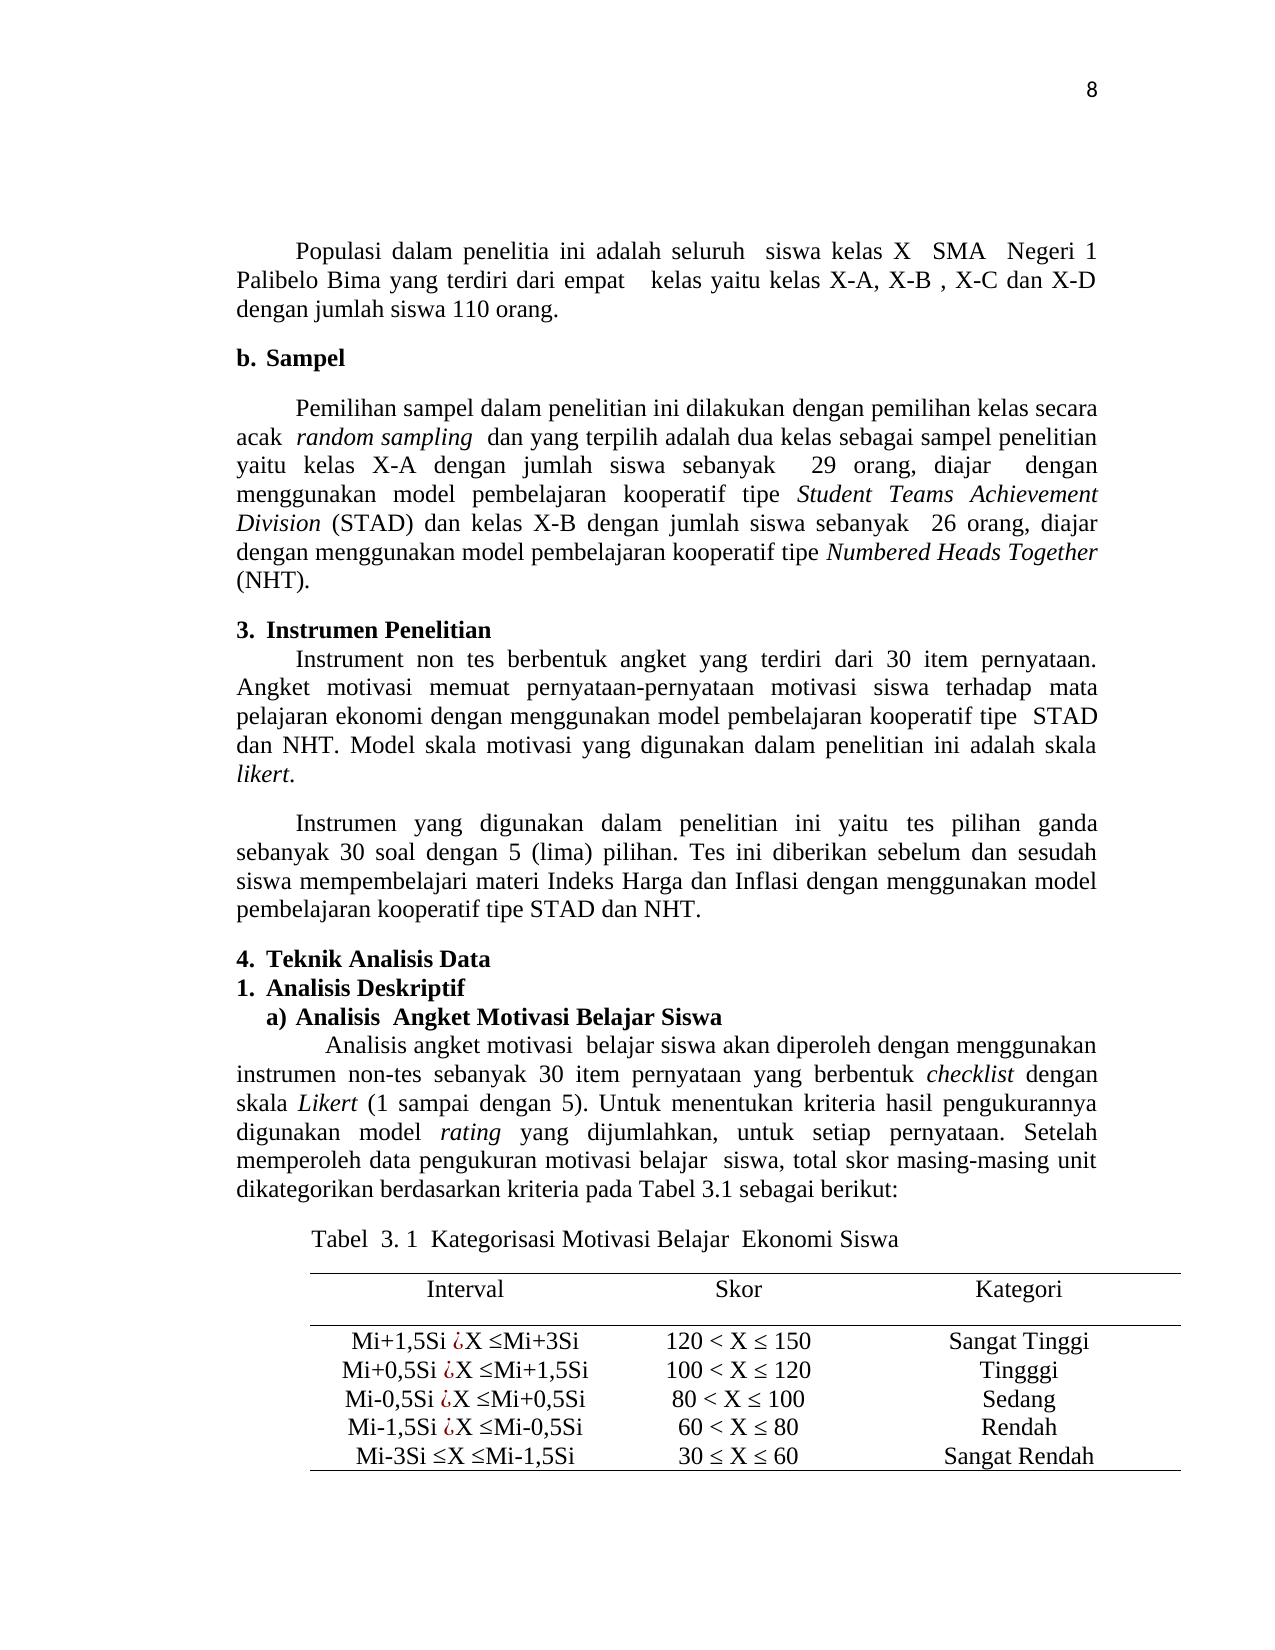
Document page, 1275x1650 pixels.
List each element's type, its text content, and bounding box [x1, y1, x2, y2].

text Instrumen yang digunakan dalam penelitian ini yaitu tes pilihan ganda sebanyak 30 soal dengan 5 (lima) pilihan. Tes ini diberikan sebelum dan sesudah siswa mempembelajari materi Indeks Harga dan Inflasi dengan menggunakan model pembelajaran kooperatif tipe STAD dan NHT. [236, 808, 1098, 923]
table_cell Mi+0,5Si X Mi+1,5Si [310, 1355, 620, 1384]
text Instrument non tes berbentuk angket yang terdiri dari 30 item pernyataan. Angket motivasi memuat pernyataan-pernyataan motivasi siswa terhadap mata pelajaran ekonomi dengan menggunakan model pembelajaran kooperatif tipe STAD dan NHT. Model skala motivasi yang digunakan dalam penelitian ini adalah skala likert. [236, 644, 1098, 787]
table_header Interval [310, 1274, 620, 1325]
list Tabel 3. 1 Kategorisasi Motivasi Belajar Ekonomi Siswa [311, 1224, 1098, 1252]
table_cell Mi-1,5Si X Mi-0,5Si [310, 1413, 620, 1441]
list Instrumen Penelitian [236, 615, 1098, 644]
table_header Skor [620, 1274, 856, 1325]
table_header Kategori [856, 1274, 1181, 1325]
table_cell 30 ≤ X ≤ 60 [620, 1441, 856, 1470]
table_cell 60 < X ≤ 80 [620, 1413, 856, 1441]
table_cell 120 < X ≤ 150 [620, 1326, 856, 1355]
table_cell Mi-0,5Si X Mi+0,5Si [310, 1384, 620, 1412]
list Analisis Angket Motivasi Belajar Siswa [266, 1002, 1098, 1030]
text Pemilihan sampel dalam penelitian ini dilakukan dengan pemilihan kelas secara acak random sampling dan yang terpilih adalah dua kelas sebagai sampel penelitian yaitu kelas X-A dengan jumlah siswa sebanyak 29 orang, diajar dengan menggunakan model pembelajaran kooperatif tipe Student Teams Achievement Division (STAD) dan kelas X-B dengan jumlah siswa sebanyak 26 orang, diajar dengan menggunakan model pembelajaran kooperatif tipe Numbered Heads Together (NHT). [236, 393, 1098, 594]
table_cell Tingggi [856, 1355, 1181, 1384]
table_cell Rendah [856, 1413, 1181, 1441]
table_cell Sangat Tinggi [856, 1326, 1181, 1355]
text Analisis angket motivasi belajar siswa akan diperoleh dengan menggunakan instrumen non-tes sebanyak 30 item pernyataan yang berbentuk checklist dengan skala Likert (1 sampai dengan 5). Untuk menentukan kriteria hasil pengukurannya digunakan model rating yang dijumlahkan, untuk setiap pernyataan. Setelah memperoleh data pengukuran motivasi belajar siswa, total skor masing-masing unit dikategorikan berdasarkan kriteria pada Tabel 3.1 sebagai berikut: [236, 1030, 1098, 1203]
table_cell 80 < X ≤ 100 [620, 1384, 856, 1412]
table_cell Mi+1,5Si X Mi+3Si [310, 1326, 620, 1355]
list Analisis Deskriptif [236, 973, 1098, 1002]
list Teknik Analisis Data [236, 944, 1098, 973]
table_cell Sangat Rendah [856, 1441, 1181, 1470]
list Sampel [236, 343, 1098, 372]
table_cell Sedang [856, 1384, 1181, 1412]
table_cell Mi-3Si X Mi-1,5Si [310, 1441, 620, 1470]
table_cell 100 < X ≤ 120 [620, 1355, 856, 1384]
text Populasi dalam penelitia ini adalah seluruh siswa kelas X SMA Negeri 1 Palibelo Bima yang terdiri dari empat kelas yaitu kelas X-A, X-B , X-C dan X-D dengan jumlah siswa 110 orang. [236, 236, 1098, 322]
